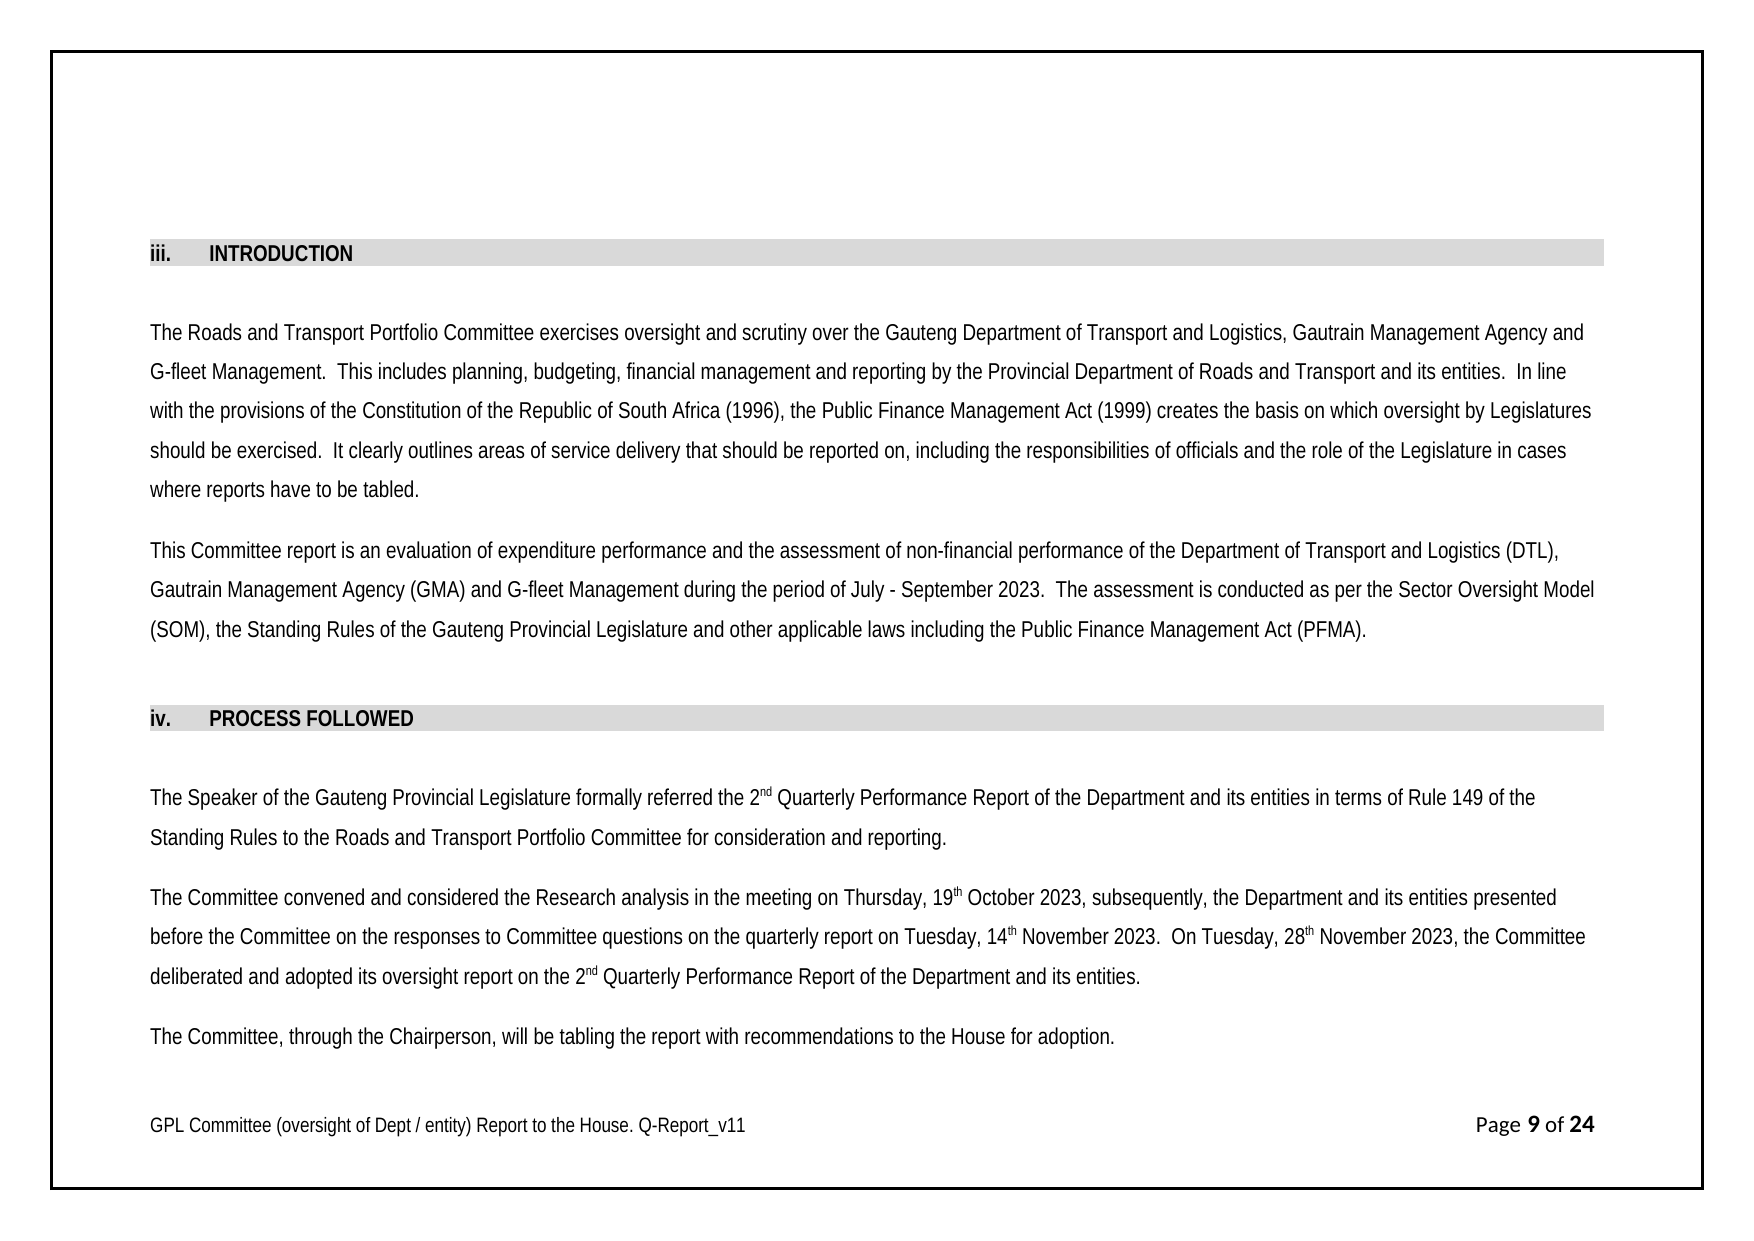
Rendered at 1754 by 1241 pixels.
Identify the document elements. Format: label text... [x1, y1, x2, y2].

text The Committee convened and considered the Research analysis in the meeting on Thursday, 19th October 2023, subsequently, the Department and its entities presented before the Committee on the responses to Committee questions on the quarterly report on Tuesday, 14th November 2023. On Tuesday, 28th November 2023, the Committee deliberated and adopted its oversight report on the 2nd Quarterly Performance Report of the Department and its entities. [150, 884, 1604, 989]
text The Roads and Transport Portfolio Committee exercises oversight and scrutiny over the Gauteng Department of Transport and Logistics, Gautrain Management Agency and G-fleet Management. This includes planning, budgeting, financial management and reporting by the Provincial Department of Roads and Transport and its entities. In line with the provisions of the Constitution of the Republic of South Africa (1996), the Public Finance Management Act (1999) creates the basis on which oversight by Legislatures should be exercised. It clearly outlines areas of service delivery that should be reported on, including the responsibilities of officials and the role of the Legislature in cases where reports have to be tabled. [150, 318, 1604, 503]
text This Committee report is an evaluation of expenditure performance and the assessment of non-financial performance of the Department of Transport and Logistics (DTL), Gautrain Management Agency (GMA) and G-fleet Management during the period of July - September 2023. The assessment is conducted as per the Sector Oversight Model (SOM), the Standing Rules of the Gauteng Provincial Legislature and other applicable laws including the Public Finance Management Act (PFMA). [150, 537, 1604, 642]
subtitle PROCESS FOLLOWED [150, 705, 1604, 731]
subtitle INTRODUCTION [150, 239, 1604, 266]
text The Committee, through the Chairperson, will be tabling the report with recommendations to the House for adoption. [150, 1023, 1604, 1049]
text The Speaker of the Gauteng Provincial Legislature formally referred the 2nd Quarterly Performance Report of the Department and its entities in terms of Rule 149 of the Standing Rules to the Roads and Transport Portfolio Committee for consideration and reporting. [150, 784, 1604, 850]
